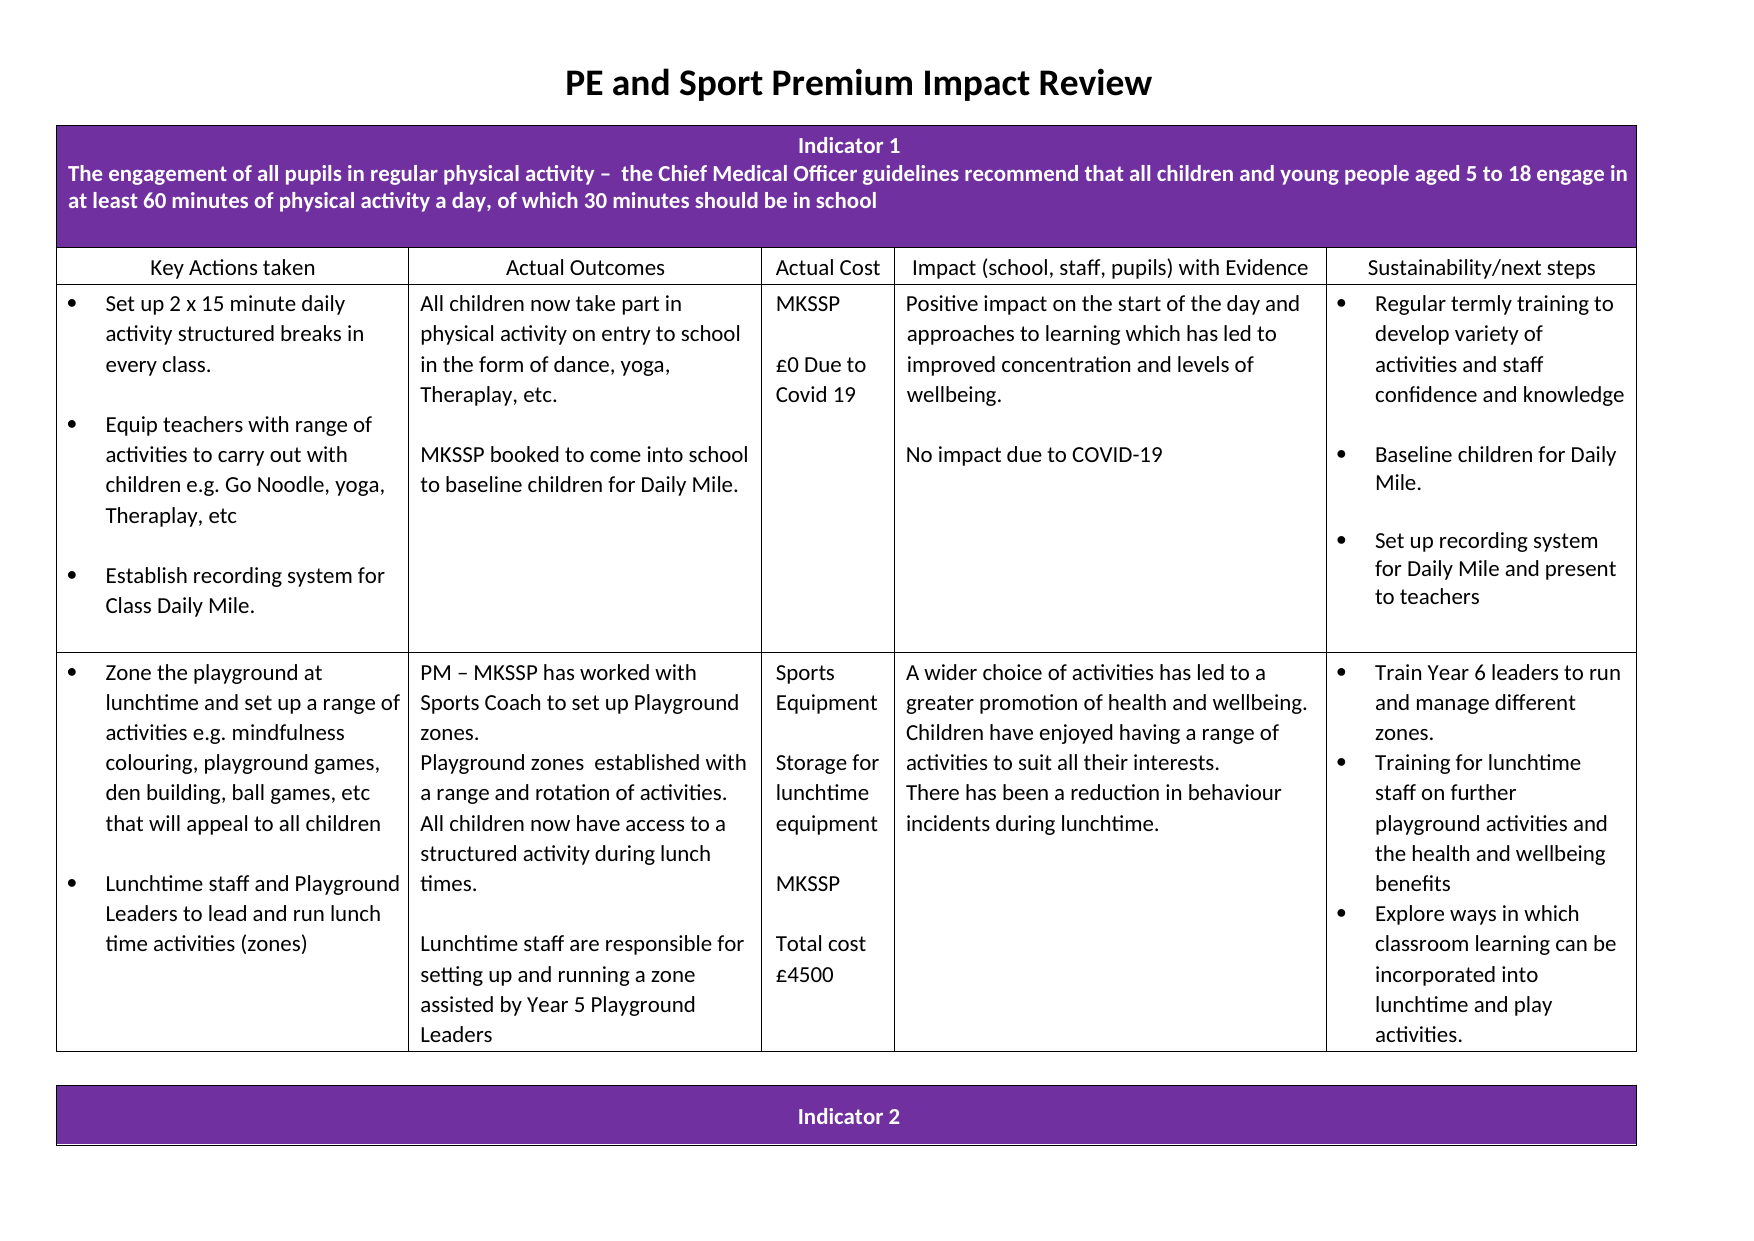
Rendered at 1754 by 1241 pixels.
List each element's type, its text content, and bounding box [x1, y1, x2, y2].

table_cell Actual Cost [762, 248, 894, 283]
table_header Indicator 1 The engagement of all pupils in regular physical activity – the Chief Medical Officer guidelines recommend that all children and young people aged 5 to 18 engage in at least 60 minutes of physical activity a day, of which 30 minutes should be in school [57, 126, 1636, 247]
table_cell Impact (school, staff, pupils) with Evidence [895, 248, 1326, 283]
table_cell Positive impact on the start of the day and approaches to learning which has led to improved concentration and levels of wellbeing. No impact due to COVID-19 [895, 285, 1326, 652]
table_cell Train Year 6 leaders to run and manage different zones. Training for lunchtime staff on further playground activities and the health and wellbeing benefits Explore ways in which classroom learning can be incorporated into lunchtime and play activities. [1327, 653, 1636, 1051]
table_cell All children now take part in physical activity on entry to school in the form of dance, yoga, Theraplay, etc. MKSSP booked to come into school to baseline children for Daily Mile. [409, 285, 761, 652]
table_cell Set up 2 x 15 minute daily activity structured breaks in every class. Equip teachers with range of activities to carry out with children e.g. Go Noodle, yoga, Theraplay, etc Establish recording system for Class Daily Mile. [57, 285, 408, 652]
table_cell MKSSP £0 Due to Covid 19 [762, 285, 894, 652]
table_cell Zone the playground at lunchtime and set up a range of activities e.g. mindfulness colouring, playground games, den building, ball games, etc that will appeal to all children Lunchtime staff and Playground Leaders to lead and run lunch time activities (zones) [57, 653, 408, 1051]
table_cell Key Actions taken [57, 248, 408, 283]
table_cell Sustainability/next steps [1327, 248, 1636, 283]
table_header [57, 1086, 1636, 1144]
table_cell Regular termly training to develop variety of activities and staff confidence and knowledge Baseline children for Daily Mile. Set up recording system for Daily Mile and present to teachers [1327, 285, 1636, 652]
table_cell Sports Equipment Storage for lunchtime equipment MKSSP Total cost £4500 [762, 653, 894, 1051]
table_cell PM – MKSSP has worked with Sports Coach to set up Playground zones. Playground zones established with a range and rotation of activities. All children now have access to a structured activity during lunch times. Lunchtime staff are responsible for setting up and running a zone assisted by Year 5 Playground Leaders [409, 653, 761, 1051]
table_cell Actual Outcomes [409, 248, 761, 283]
table_cell A wider choice of activities has led to a greater promotion of health and wellbeing. Children have enjoyed having a range of activities to suit all their interests. There has been a reduction in behaviour incidents during lunchtime. [895, 653, 1326, 1051]
text PE and Sport Premium Impact Review [565, 59, 1612, 105]
